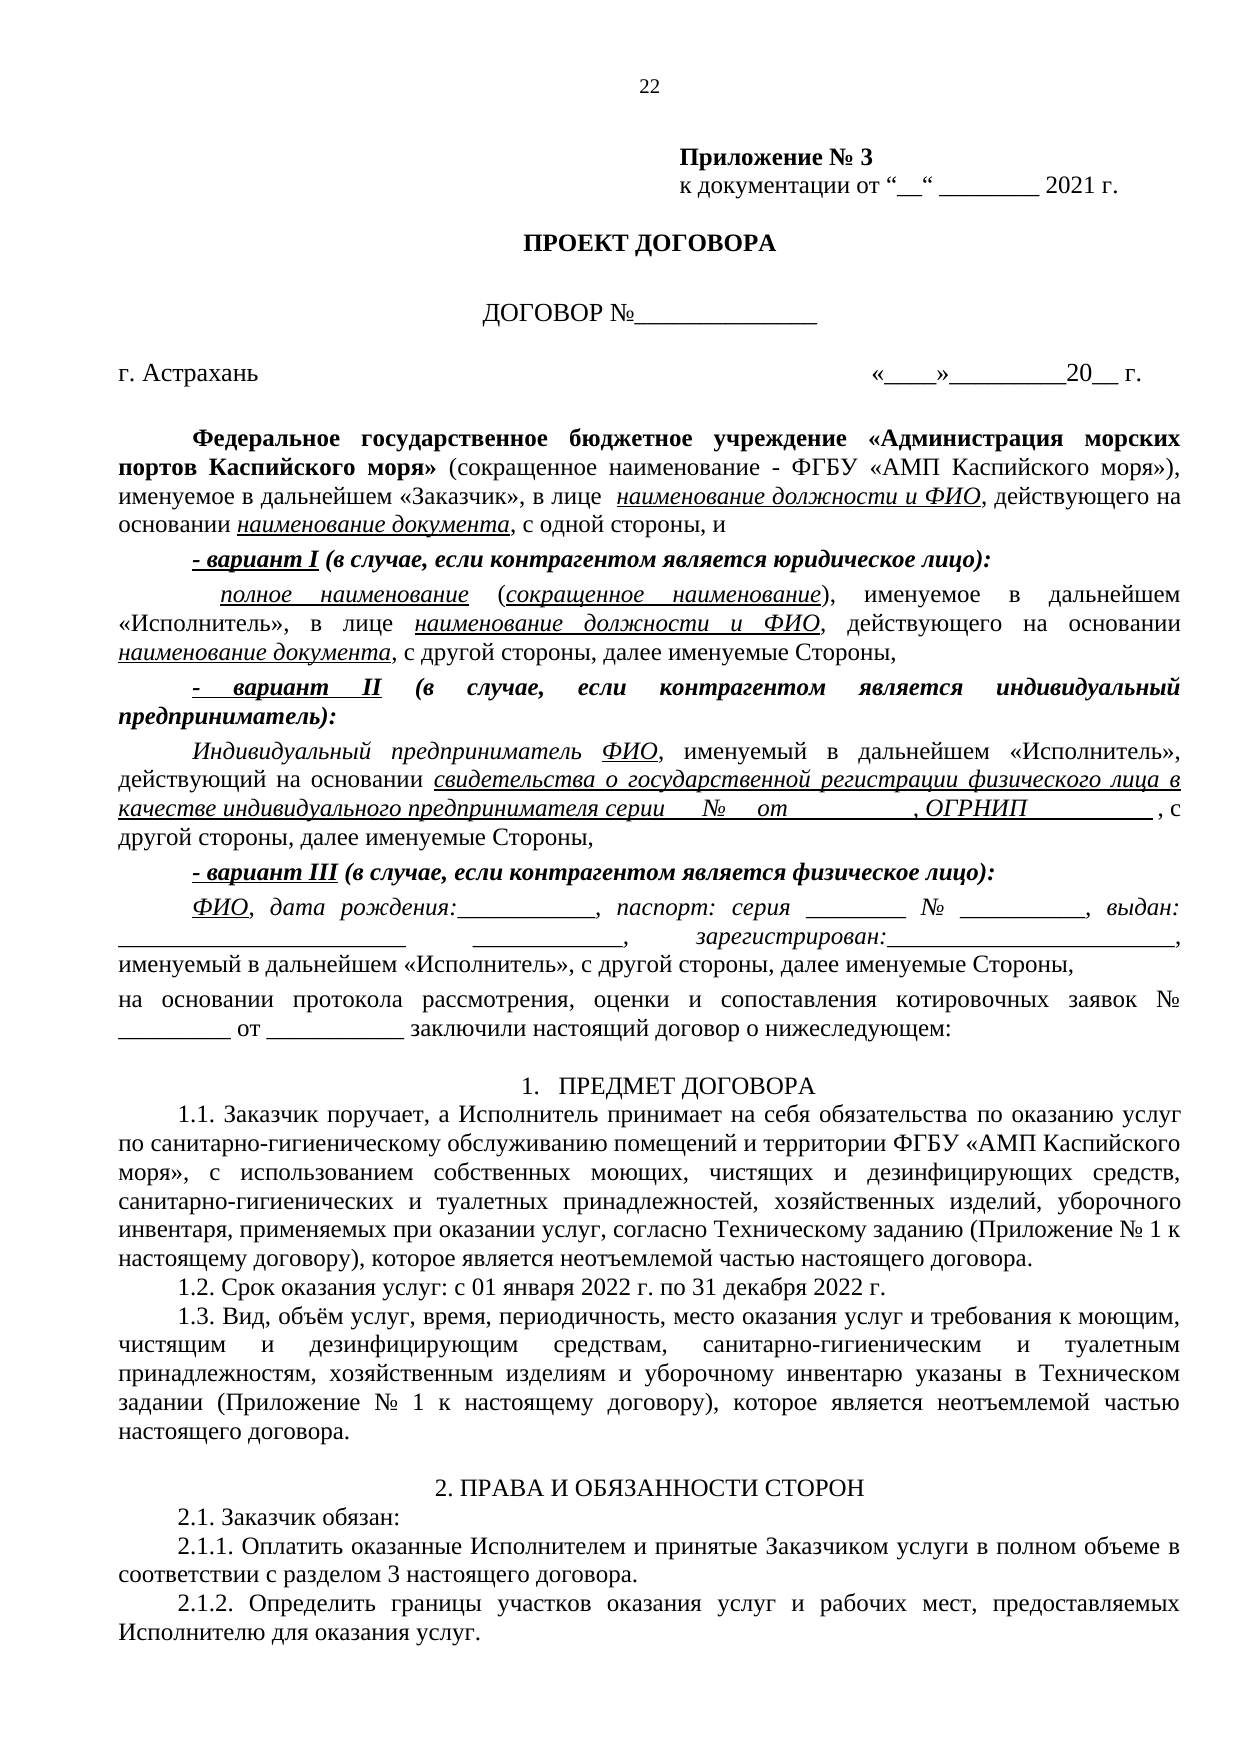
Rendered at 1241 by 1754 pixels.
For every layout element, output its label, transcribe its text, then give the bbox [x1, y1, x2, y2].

text 2.1. Заказчик обязан: [118, 1502, 1181, 1531]
text на основании протокола рассмотрения, оценки и сопоставления котировочных заявок № _________ от ___________ заключили настоящий договор о нижеследующем: [118, 984, 1181, 1042]
text 1.1. Заказчик поручает, а Исполнитель принимает на себя обязательства по оказанию услуг по санитарно-гигиеническому обслуживанию помещений и территории ФГБУ «АМП Каспийского моря», с использованием собственных моющих, чистящих и дезинфицирующих средств, санитарно-гигиенических и туалетных принадлежностей, хозяйственных изделий, уборочного инвентаря, применяемых при оказании услуг, согласно Техническому заданию (Приложение № 1 к настоящему договору), которое является неотъемлемой частью настоящего договора. [118, 1099, 1181, 1272]
text 1.2. Срок оказания услуг: с 01 января 2022 г. по 31 декабря 2022 г. [118, 1272, 1181, 1301]
text - вариант I (в случае, если контрагентом является юридическое лицо): [118, 544, 1181, 573]
list ПРЕДМЕТ ДОГОВОРА [156, 1071, 1181, 1099]
text Федеральное государственное бюджетное учреждение «Администрация морских портов Каспийского моря» (сокращенное наименование - ФГБУ «АМП Каспийского моря»), именуемое в дальнейшем «Заказчик», в лице наименование должности и ФИО, действующего на основании наименование документа, с одной стороны, и [118, 423, 1181, 538]
text 2.1.2. Определить границы участков оказания услуг и рабочих мест, предоставляемых Исполнителю для оказания услуг. [118, 1588, 1181, 1646]
text полное наименование (сокращенное наименование), именуемое в дальнейшем «Исполнитель», в лице наименование должности и ФИО, действующего на основании наименование документа, с другой стороны, далее именуемые Стороны, [118, 579, 1181, 666]
text Индивидуальный предприниматель ФИО, именуемый в дальнейшем «Исполнитель», действующий на основании свидетельства о государственной регистрации физического лица в качестве индивидуального предпринимателя серии № от , ОГРНИП , с другой стороны, далее именуемые Стороны, [118, 736, 1181, 851]
text 1.3. Вид, объём услуг, время, периодичность, место оказания услуг и требования к моющим, чистящим и дезинфицирующим средствам, санитарно-гигиеническим и туалетным принадлежностям, хозяйственным изделиям и уборочному инвентарю указаны в Техническом задании (Приложение № 1 к настоящему договору), которое является неотъемлемой частью настоящего договора. [118, 1301, 1181, 1444]
text г. Астрахань «____»_________20__ г. [118, 357, 1181, 387]
text - вариант II (в случае, если контрагентом является индивидуальный предприниматель): [118, 672, 1181, 729]
text к документации от “__“ ________ 2021 г. [118, 170, 1181, 199]
text Приложение № 3 [118, 142, 1181, 170]
text 2. ПРАВА И ОБЯЗАННОСТИ СТОРОН [118, 1473, 1181, 1502]
text 2.1.1. Оплатить оказанные Исполнителем и принятые Заказчиком услуги в полном объеме в соответствии с разделом 3 настоящего договора. [118, 1531, 1181, 1588]
text - вариант III (в случае, если контрагентом является физическое лицо): [118, 857, 1181, 886]
text ДОГОВОР №______________ [118, 297, 1181, 327]
text ПРОЕКТ ДОГОВОРА [118, 228, 1181, 257]
text ФИО, дата рождения:___________, паспорт: серия ________ № __________, выдан: _______________________ ____________, зарегистрирован:_______________________, именуемый в дальнейшем «Исполнитель», с другой стороны, далее именуемые Стороны, [118, 892, 1181, 978]
